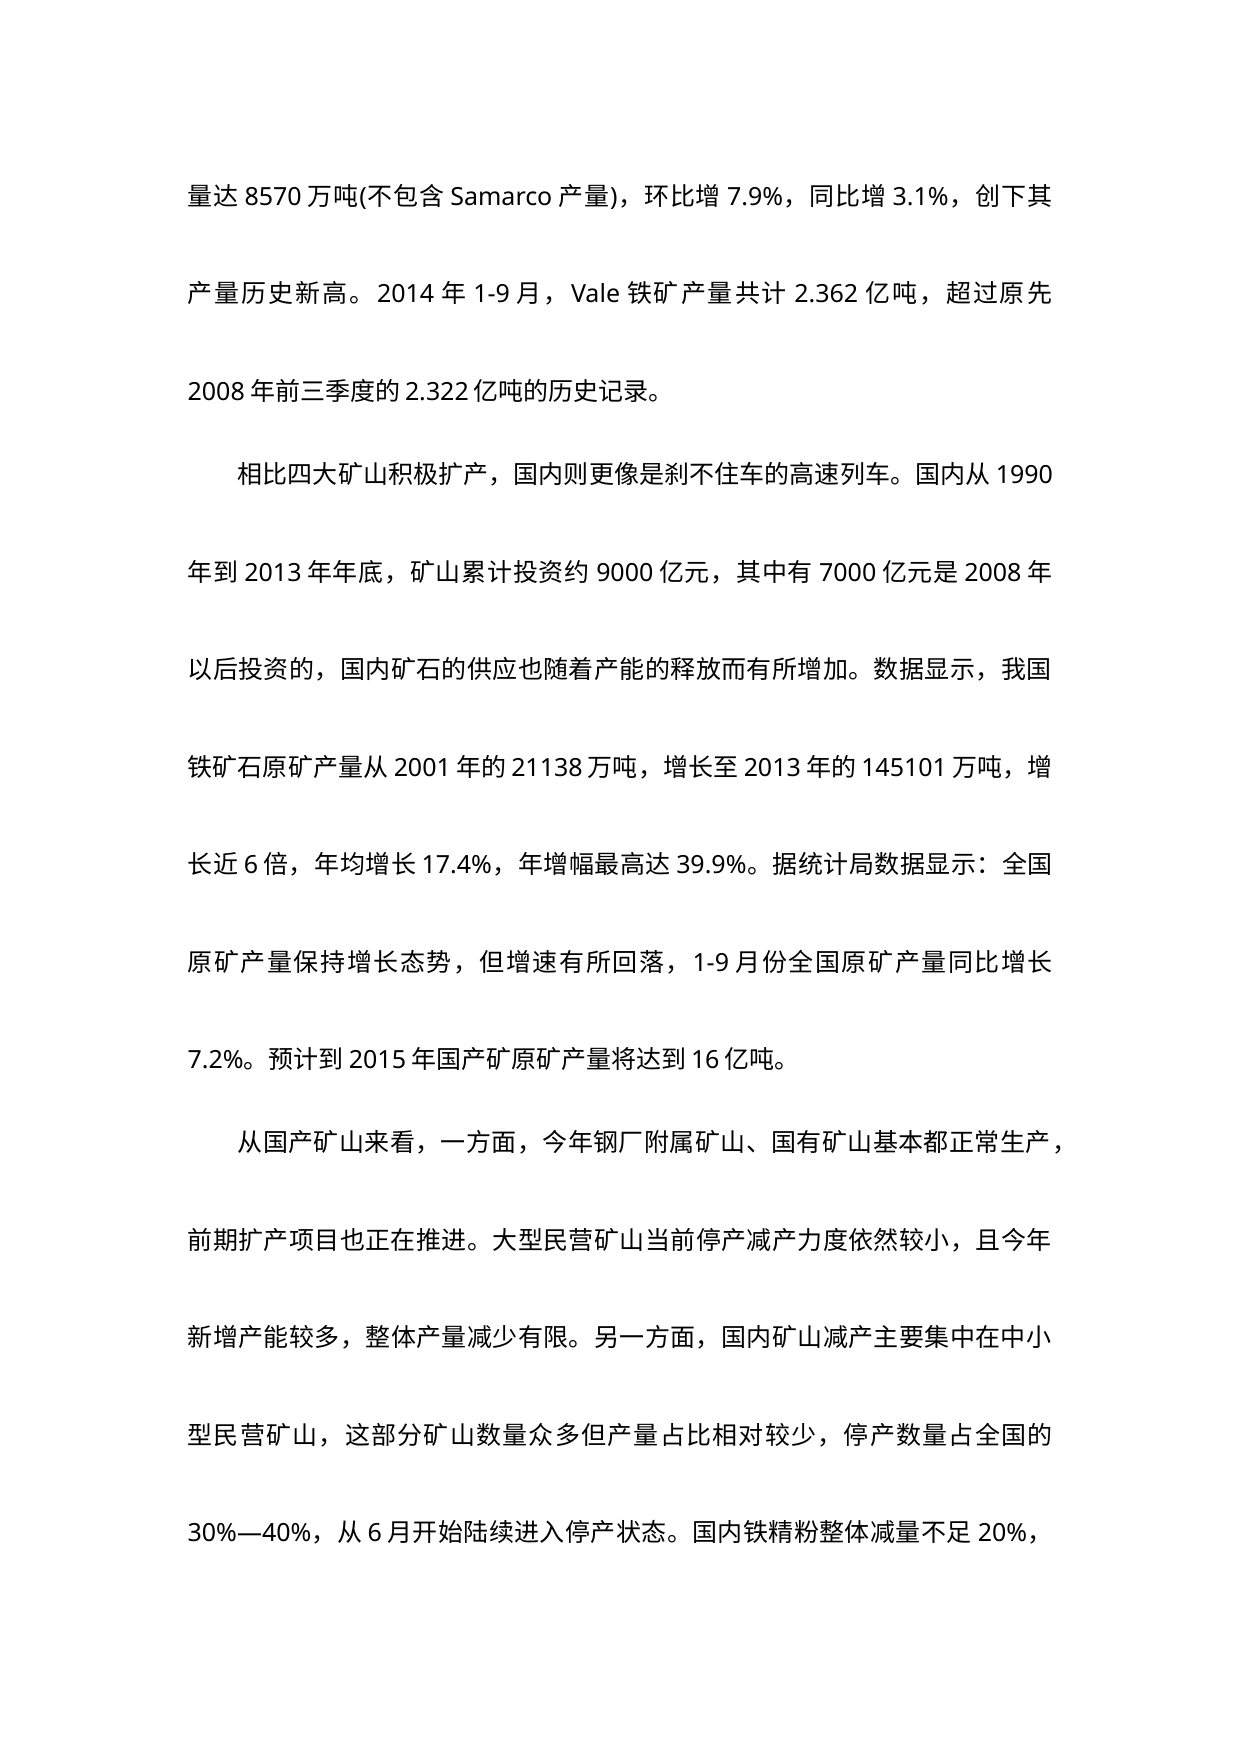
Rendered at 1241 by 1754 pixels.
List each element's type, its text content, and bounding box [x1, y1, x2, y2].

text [187, 162, 1053, 422]
text 相比四大矿山积极扩产，国内则更像是刹不住车的高速列车。国内从1990年到2013年年底，矿山累计投资约9000亿元，其中有7000亿元是2008年以后投资的，国内矿石的供应也随着产能的释放而有所增加。数据显示，我国铁矿石原矿产量从2001年的21138万吨，增长至2013年的145101万吨，增长近6倍，年均增长17.4%，年增幅最高达39.9%。据统计局数据显示：全国原矿产量保持增长态势，但增速有所回落，1-9月份全国原矿产量同比增长7.2%。预计到2015年国产矿原矿产量将达到16亿吨。 [187, 440, 1053, 1090]
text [187, 1108, 1053, 1563]
